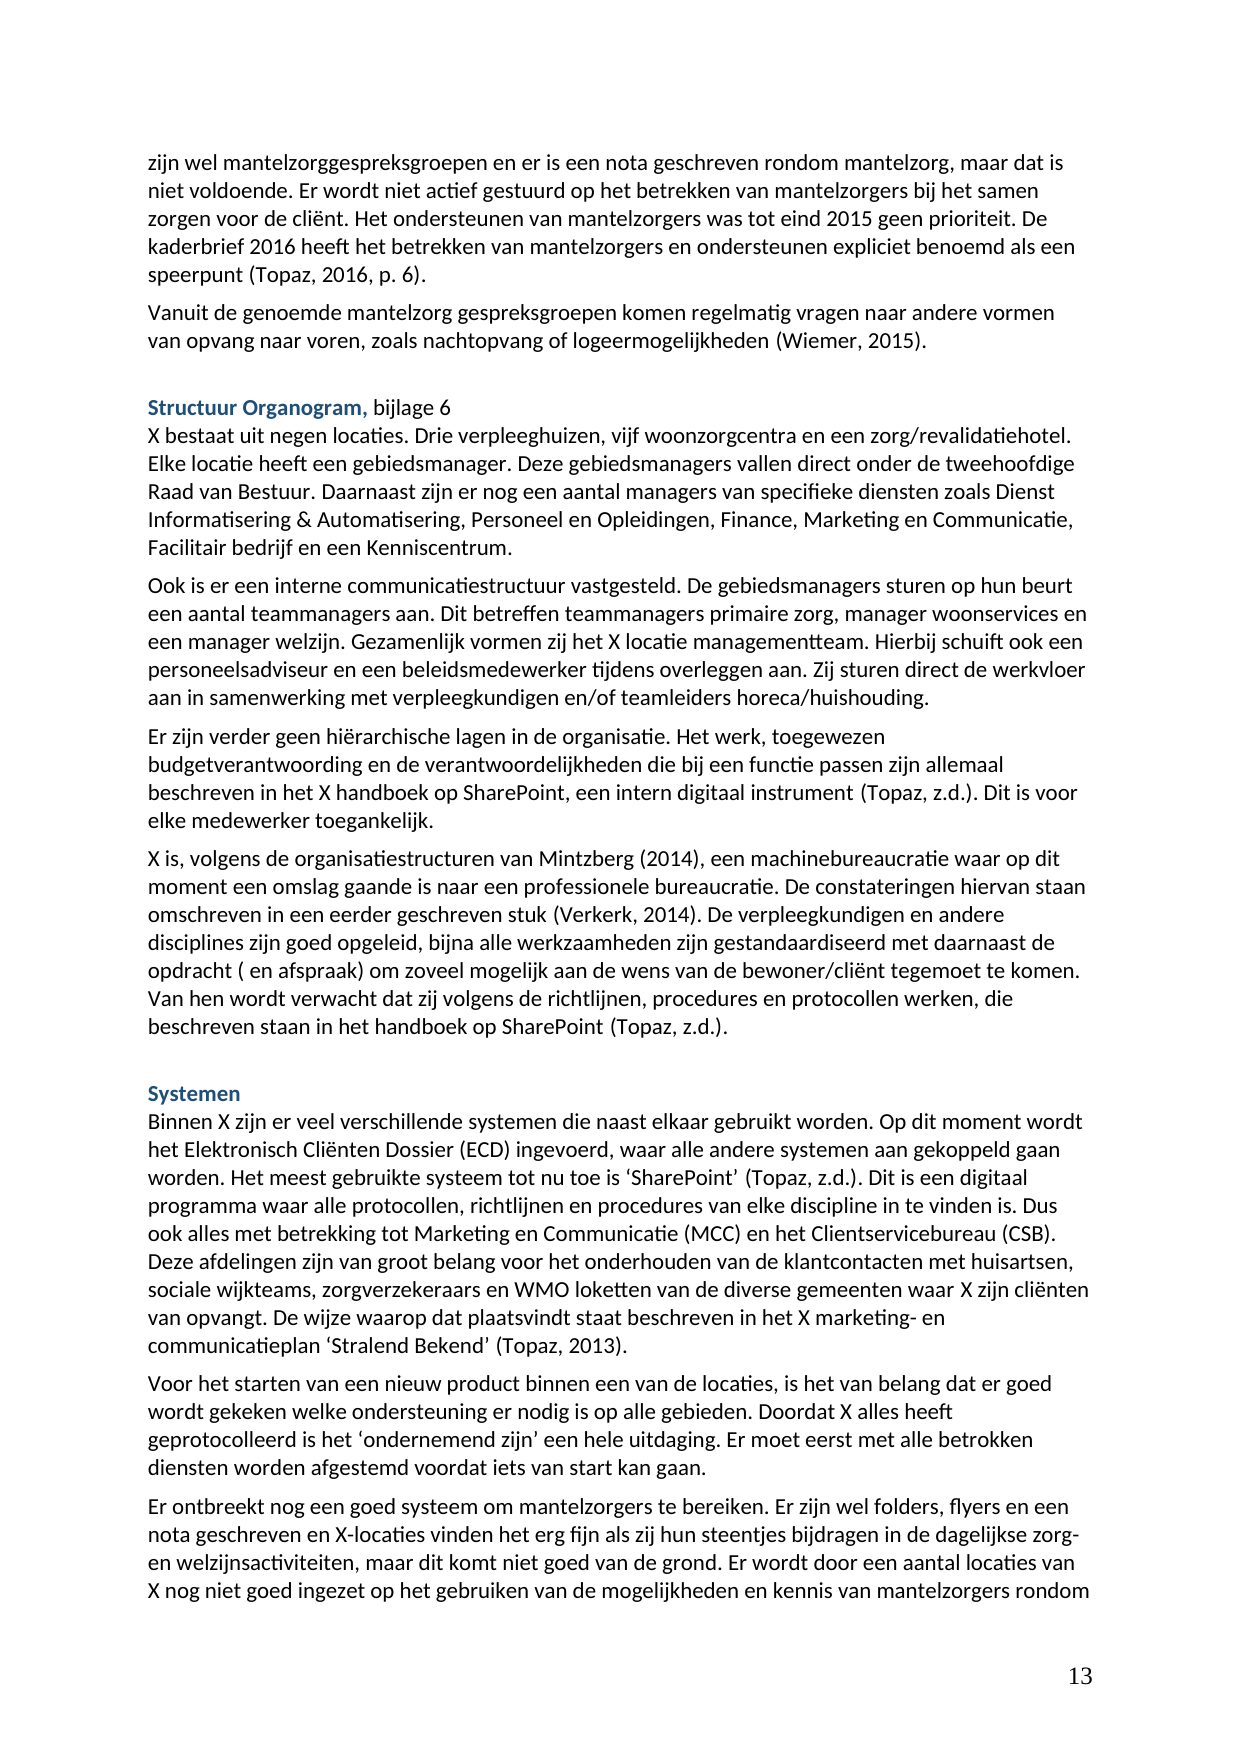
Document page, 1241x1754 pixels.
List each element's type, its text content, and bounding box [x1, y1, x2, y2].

text Binnen X zijn er veel verschillende systemen die naast elkaar gebruikt worden. Op dit moment wordt het Elektronisch Cliënten Dossier (ECD) ingevoerd, waar alle andere systemen aan gekoppeld gaan worden. Het meest gebruikte systeem tot nu toe is ‘SharePoint’. Dit is een digitaal programma waar alle protocollen, richtlijnen en procedures van elke discipline in te vinden is. Dus ook alles met betrekking tot Marketing en Communicatie (MCC) en het Clientservicebureau (CSB). Deze afdelingen zijn van groot belang voor het onderhouden van de klantcontacten met huisartsen, sociale wijkteams, zorgverzekeraars en WMO loketten van de diverse gemeenten waar X zijn cliënten van opvangt. De wijze waarop dat plaatsvindt staat beschreven in het X marketing- en communicatieplan ‘Stralend Bekend’. [148, 1107, 1092, 1359]
text X is, volgens de organisatiestructuren van Mintzberg (2014), een machinebureaucratie waar op dit moment een omslag gaande is naar een professionele bureaucratie. De constateringen hiervan staan omschreven in een eerder geschreven stuk. De verpleegkundigen en andere disciplines zijn goed opgeleid, bijna alle werkzaamheden zijn gestandaardiseerd met daarnaast de opdracht ( en afspraak) om zoveel mogelijk aan de wens van de bewoner/cliënt tegemoet te komen. Van hen wordt verwacht dat zij volgens de richtlijnen, procedures en protocollen werken, die beschreven staan in het handboek op SharePoint. [148, 844, 1092, 1040]
text Systemen [148, 1079, 1092, 1107]
text Structuur Organogram, bijlage 6 [148, 393, 1092, 421]
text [148, 148, 1092, 288]
text Voor het starten van een nieuw product binnen een van de locaties, is het van belang dat er goed wordt gekeken welke ondersteuning er nodig is op alle gebieden. Doordat X alles heeft geprotocolleerd is het ‘ondernemend zijn’ een hele uitdaging. Er moet eerst met alle betrokken diensten worden afgestemd voordat iets van start kan gaan. [148, 1369, 1092, 1482]
text Er zijn verder geen hiërarchische lagen in de organisatie. Het werk, toegewezen budgetverantwoording en de verantwoordelijkheden die bij een functie passen zijn allemaal beschreven in het X handboek op SharePoint, een intern digitaal instrument. Dit is voor elke medewerker toegankelijk. [148, 722, 1092, 834]
text X bestaat uit negen locaties. Drie verpleeghuizen, vijf woonzorgcentra en een zorg/revalidatiehotel. Elke locatie heeft een gebiedsmanager. Deze gebiedsmanagers vallen direct onder de tweehoofdige Raad van Bestuur. Daarnaast zijn er nog een aantal managers van specifieke diensten zoals Dienst Informatisering & Automatisering, Personeel en Opleidingen, Finance, Marketing en Communicatie, Facilitair bedrijf en een Kenniscentrum. [148, 421, 1092, 561]
text Ook is er een interne communicatiestructuur vastgesteld. De gebiedsmanagers sturen op hun beurt een aantal teammanagers aan. Dit betreffen teammanagers primaire zorg, manager woonservices en een manager welzijn. Gezamenlijk vormen zij het X locatie managementteam. Hierbij schuift ook een personeelsadviseur en een beleidsmedewerker tijdens overleggen aan. Zij sturen direct de werkvloer aan in samenwerking met verpleegkundigen en/of teamleiders horeca/huishouding. [148, 571, 1092, 711]
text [148, 1492, 1092, 1604]
text Vanuit de genoemde mantelzorg gespreksgroepen komen regelmatig vragen naar andere vormen van opvang naar voren, zoals nachtopvang of logeermogelijkheden. [148, 298, 1092, 354]
